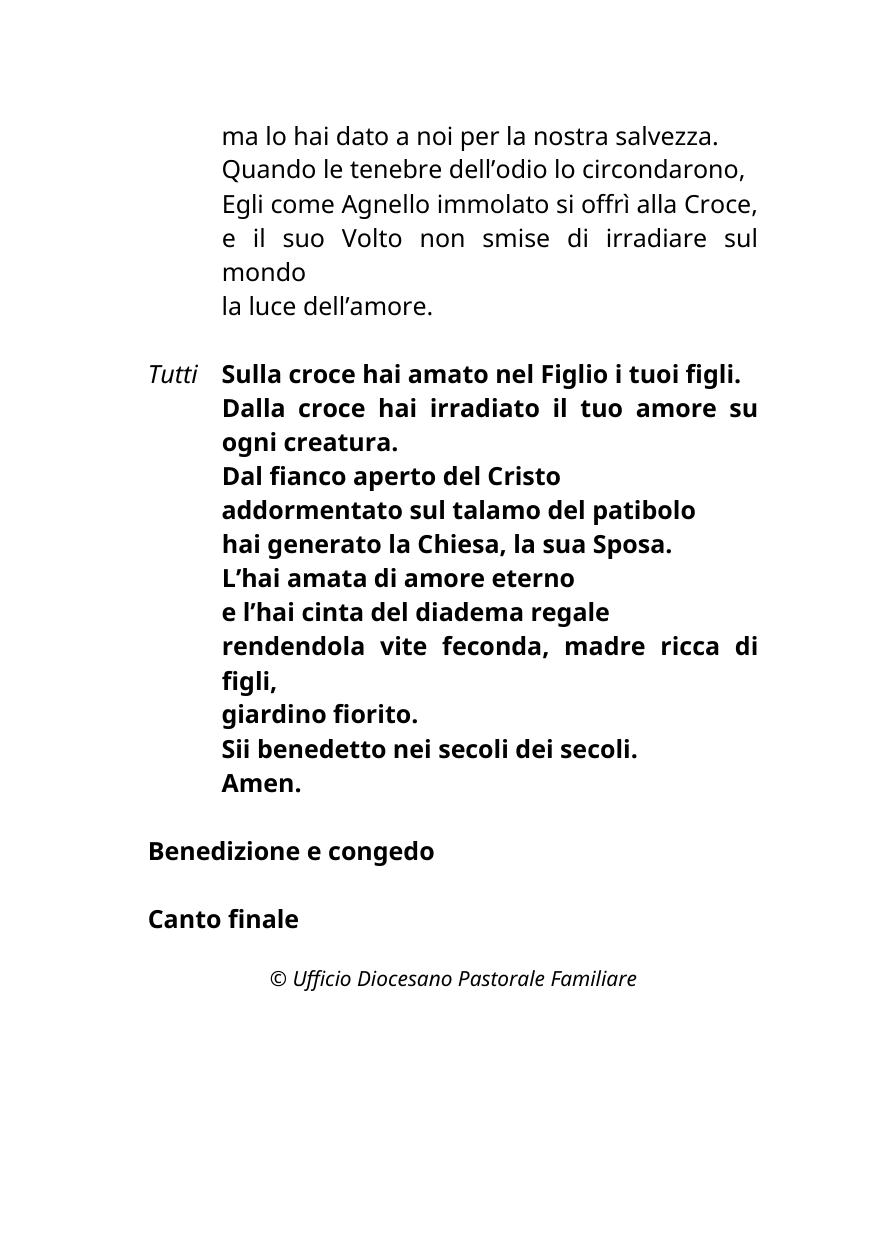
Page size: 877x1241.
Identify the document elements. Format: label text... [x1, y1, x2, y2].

text ma lo hai dato a noi per la nostra salvezza. [221, 118, 759, 152]
text rendendola vite feconda, madre ricca di figli, [221, 629, 759, 697]
text Tutti Sulla croce hai amato nel Figlio i tuoi figli. [148, 357, 759, 391]
text hai generato la Chiesa, la sua Sposa. [221, 527, 759, 561]
text e l’hai cinta del diadema regale [221, 595, 759, 629]
text © Ufficio Diocesano Pastorale Familiare [148, 964, 759, 992]
text giardino fiorito. [221, 697, 759, 731]
text Sii benedetto nei secoli dei secoli. [221, 731, 759, 765]
text Egli come Agnello immolato si offrì alla Croce, [221, 186, 759, 220]
text Benedizione e congedo [148, 833, 759, 867]
text la luce dell’amore. [221, 288, 759, 322]
text addormentato sul talamo del patibolo [221, 493, 759, 527]
text Canto finale [148, 902, 759, 936]
text Amen. [221, 765, 759, 799]
text e il suo Volto non smise di irradiare sul mondo [221, 220, 759, 288]
text L’hai amata di amore eterno [221, 561, 759, 595]
text Dalla croce hai irradiato il tuo amore su ogni creatura. [221, 391, 759, 459]
text Dal fianco aperto del Cristo [221, 459, 759, 493]
text Quando le tenebre dell’odio lo circondarono, [221, 152, 759, 186]
